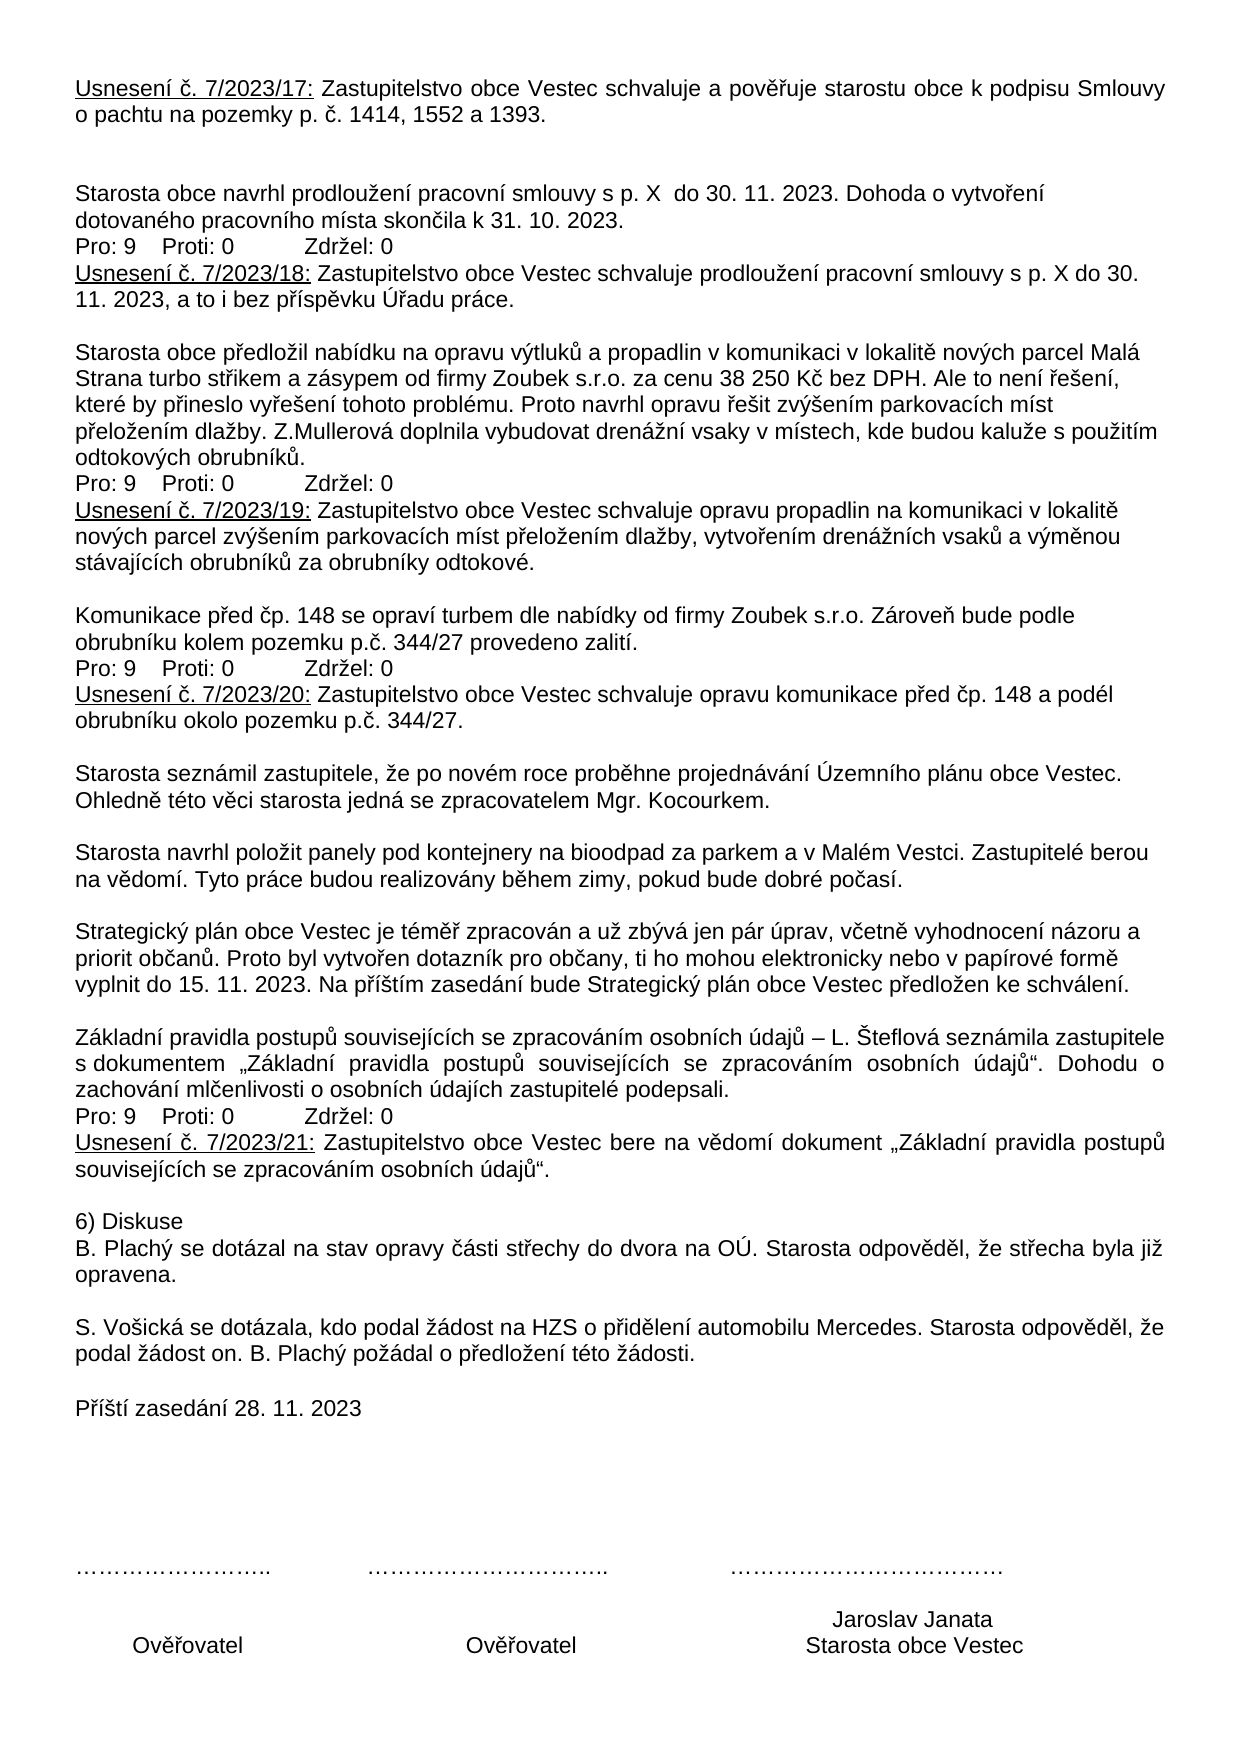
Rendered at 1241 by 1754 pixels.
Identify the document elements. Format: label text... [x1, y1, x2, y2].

text Starosta navrhl položit panely pod kontejnery na bioodpad za parkem a v Malém Vestci. Zastupitelé berou na vědomí. Tyto práce budou realizovány během zimy, pokud bude dobré počasí. [75, 839, 1165, 892]
text Pro: 9 Proti: 0 Zdržel: 0 [75, 655, 1165, 681]
text Základní pravidla postupů souvisejících se zpracováním osobních údajů – L. Šteflová seznámila zastupitele s dokumentem „Základní pravidla postupů souvisejících se zpracováním osobních údajů“. Dohodu o zachování mlčenlivosti o osobních údajích zastupitelé podepsali. [75, 1024, 1165, 1103]
text Ověřovatel Ověřovatel Starosta obce Vestec [75, 1632, 1165, 1659]
text Usnesení č. 7/2023/17: Zastupitelstvo obce Vestec schvaluje a pověřuje starostu obce k podpisu Smlouvy o pachtu na pozemky p. č. 1414, 1552 a 1393. [75, 75, 1165, 128]
text Usnesení č. 7/2023/21: Zastupitelstvo obce Vestec bere na vědomí dokument „Základní pravidla postupů souvisejících se zpracováním osobních údajů“. [75, 1129, 1165, 1182]
text Starosta obce předložil nabídku na opravu výtluků a propadlin v komunikaci v lokalitě nových parcel Malá Strana turbo střikem a zásypem od firmy Zoubek s.r.o. za cenu 38 250 Kč bez DPH. Ale to není řešení, které by přineslo vyřešení tohoto problému. Proto navrhl opravu řešit zvýšením parkovacích míst přeložením dlažby. Z.Mullerová doplnila vybudovat drenážní vsaky v místech, kde budou kaluže s použitím odtokových obrubníků. [75, 338, 1165, 470]
text B. Plachý se dotázal na stav opravy části střechy do dvora na OÚ. Starosta odpověděl, že střecha byla již opravena. [75, 1234, 1165, 1287]
text Strategický plán obce Vestec je téměř zpracován a už zbývá jen pár úprav, včetně vyhodnocení názoru a priorit občanů. Proto byl vytvořen dotazník pro občany, ti ho mohou elektronicky nebo v papírové formě vyplnit do 15. 11. 2023. Na příštím zasedání bude Strategický plán obce Vestec předložen ke schválení. [75, 918, 1165, 997]
text Usnesení č. 7/2023/18: Zastupitelstvo obce Vestec schvaluje prodloužení pracovní smlouvy s p. X do 30. 11. 2023, a to i bez příspěvku Úřadu práce. [75, 259, 1165, 312]
text Usnesení č. 7/2023/19: Zastupitelstvo obce Vestec schvaluje opravu propadlin na komunikaci v lokalitě nových parcel zvýšením parkovacích míst přeložením dlažby, vytvořením drenážních vsaků a výměnou stávajících obrubníků za obrubníky odtokové. [75, 497, 1165, 576]
text Starosta seznámil zastupitele, že po novém roce proběhne projednávání Územního plánu obce Vestec. Ohledně této věci starosta jedná se zpracovatelem Mgr. Kocourkem. [75, 760, 1165, 813]
text S. Vošická se dotázala, kdo podal žádost na HZS o přidělení automobilu Mercedes. Starosta odpověděl, že podal žádost on. B. Plachý požádal o předložení této žádosti. [75, 1314, 1165, 1366]
text Starosta obce navrhl prodloužení pracovní smlouvy s p. X do 30. 11. 2023. Dohoda o vytvoření dotovaného pracovního místa skončila k 31. 10. 2023. [75, 180, 1165, 233]
text Pro: 9 Proti: 0 Zdržel: 0 [75, 470, 1165, 497]
text Pro: 9 Proti: 0 Zdržel: 0 [75, 233, 1165, 259]
text Usnesení č. 7/2023/20: Zastupitelstvo obce Vestec schvaluje opravu komunikace před čp. 148 a podél obrubníku okolo pozemku p.č. 344/27. [75, 681, 1165, 734]
text Komunikace před čp. 148 se opraví turbem dle nabídky od firmy Zoubek s.r.o. Zároveň bude podle obrubníku kolem pozemku p.č. 344/27 provedeno zalití. [75, 602, 1165, 655]
text Pro: 9 Proti: 0 Zdržel: 0 [75, 1103, 1165, 1129]
text Jaroslav Janata [75, 1606, 1165, 1632]
text …………………….. ………………………….. ……………………………… [75, 1553, 1165, 1579]
text Příští zasedání 28. 11. 2023 [75, 1395, 1165, 1421]
text 6) Diskuse [75, 1208, 1165, 1234]
